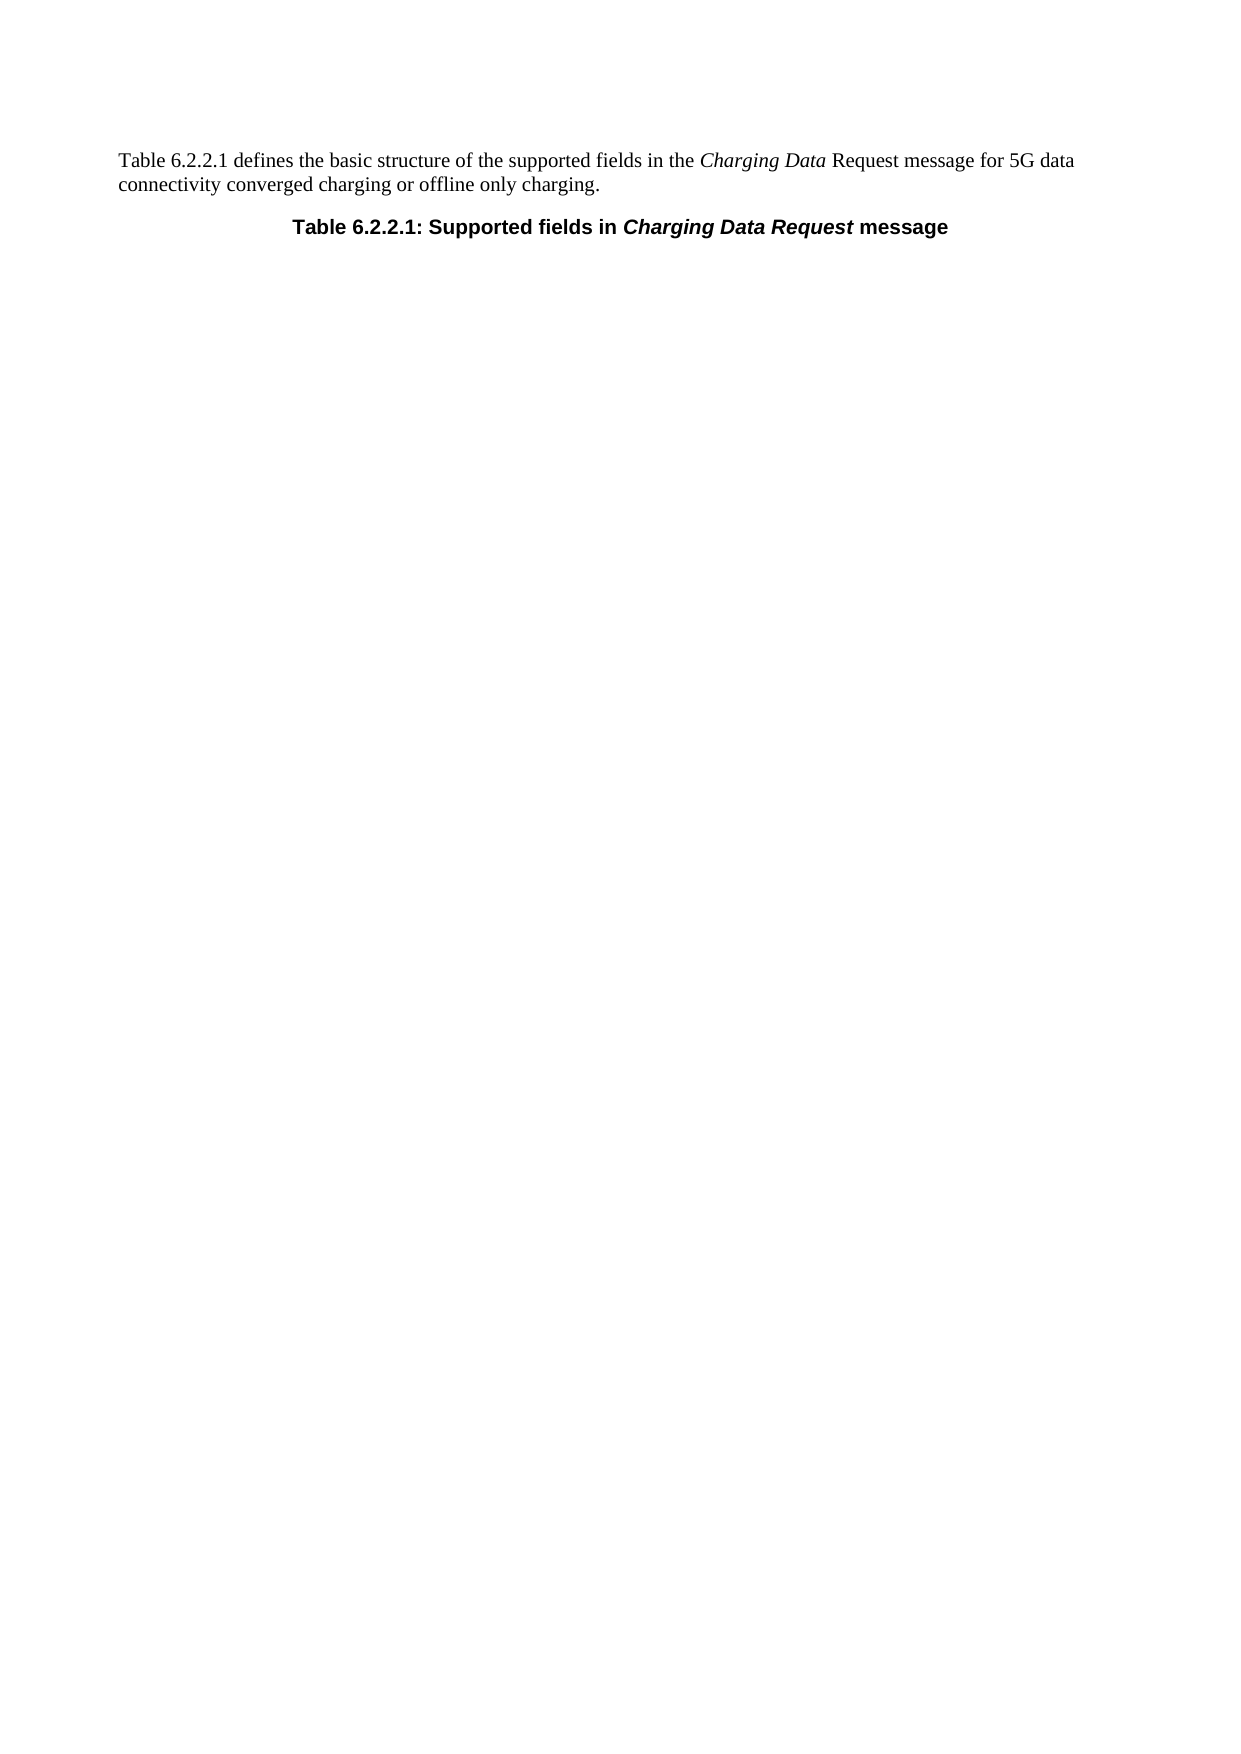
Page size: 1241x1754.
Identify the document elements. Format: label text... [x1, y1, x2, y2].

text Table 6.2.2.1 defines the basic structure of the supported fields in the Charging Data Request message for 5G data connectivity converged charging or offline only charging. [118, 148, 1122, 196]
text Table 6.2.2.1: Supported fields in Charging Data Request message [118, 214, 1122, 238]
